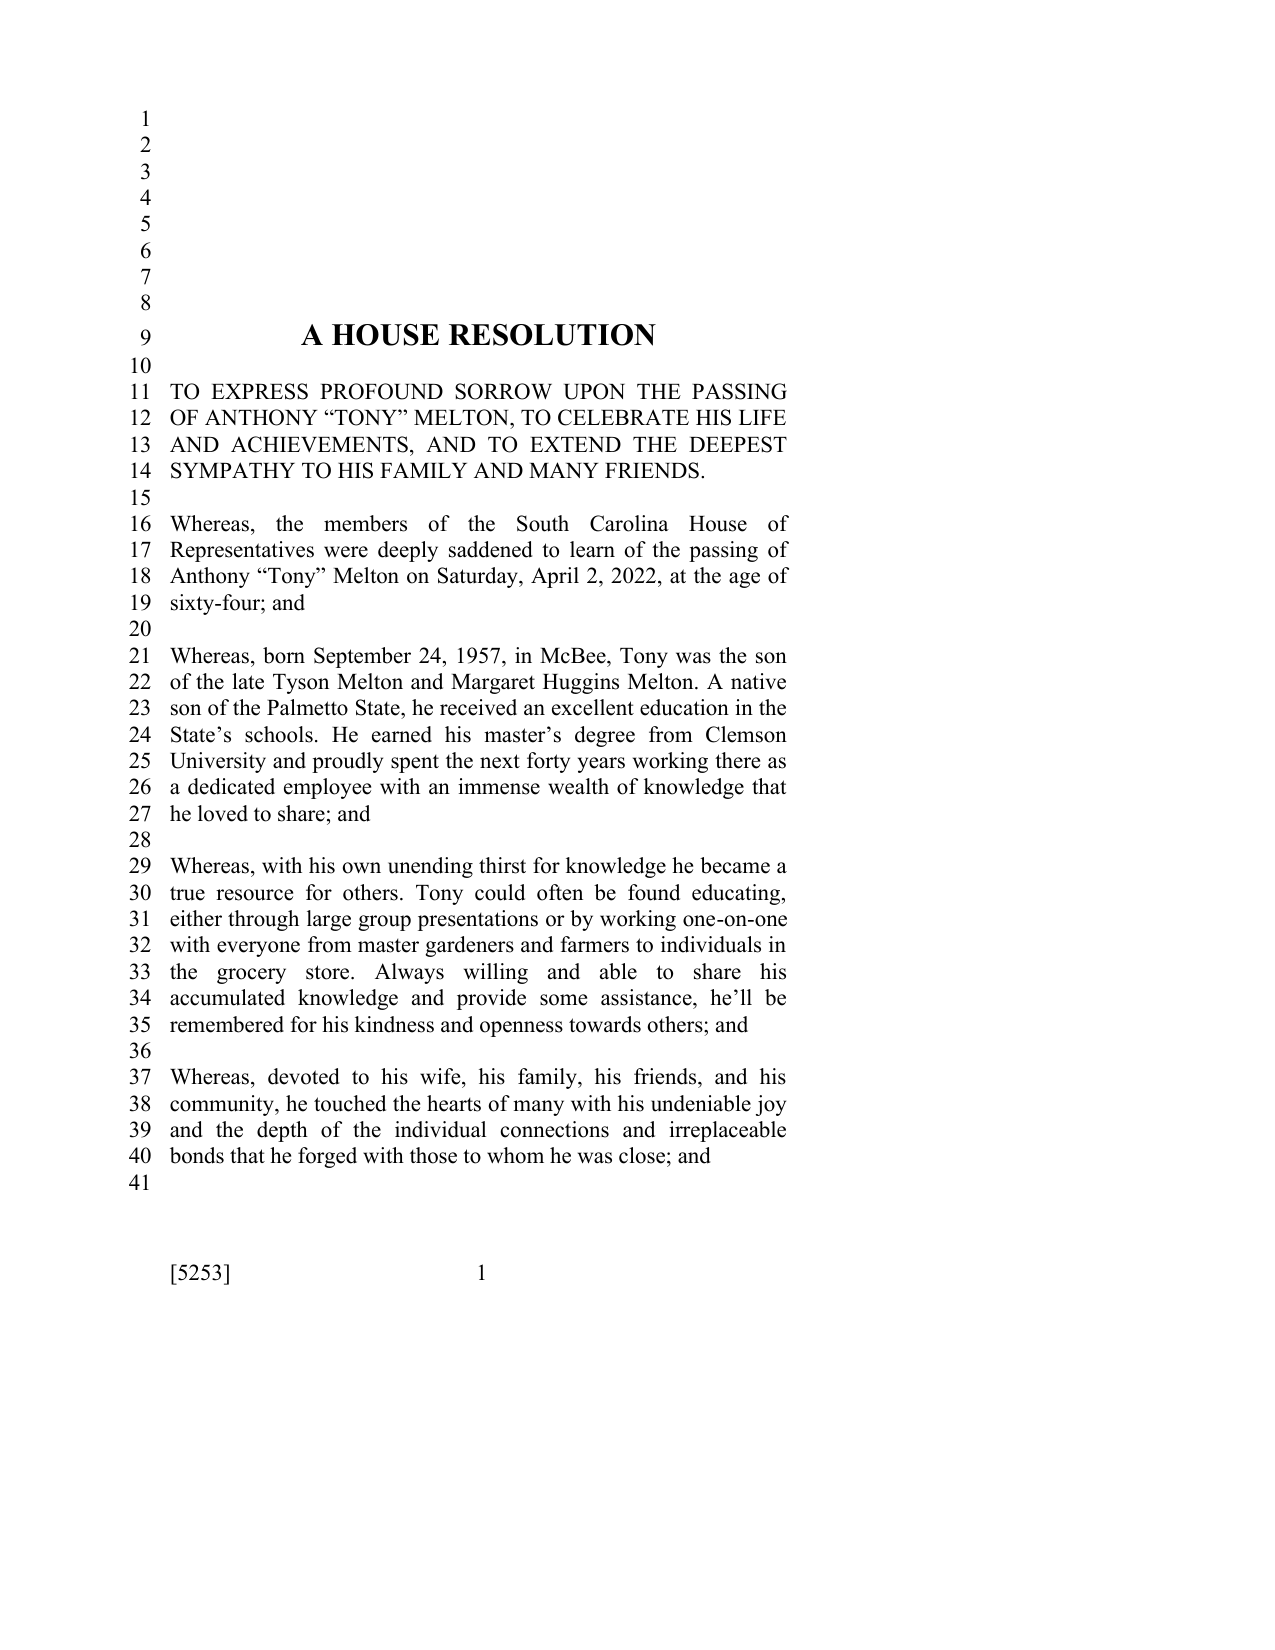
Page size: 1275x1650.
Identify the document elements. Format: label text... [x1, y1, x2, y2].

text TO EXPRESS PROFOUND SORROW UPON THE PASSING OF ANTHONY “TONY” MELTON, TO CELEBRATE HIS LIFE AND ACHIEVEMENTS, AND TO EXTEND THE DEEPEST SYMPATHY TO HIS FAMILY AND MANY FRIENDS. [169, 378, 787, 483]
text Whereas, devoted to his wife, his family, his friends, and his community, he touched the hearts of many with his undeniable joy and the depth of the individual connections and irreplaceable bonds that he forged with those to whom he was close; and [169, 1063, 787, 1169]
text A HOUSE RESOLUTION [169, 316, 787, 352]
text Whereas, the members of the South Carolina House of Representatives were deeply saddened to learn of the passing of Anthony “Tony” Melton on Saturday, April 2, 2022, at the age of sixty-four; and [169, 510, 787, 615]
text Whereas, born September 24, 1957, in McBee, Tony was the son of the late Tyson Melton and Margaret Huggins Melton. A native son of the Palmetto State, he received an excellent education in the State’s schools. He earned his master’s degree from Clemson University and proudly spent the next forty years working there as a dedicated employee with an immense wealth of knowledge that he loved to share; and [169, 642, 787, 826]
text Whereas, with his own unending thirst for knowledge he became a true resource for others. Tony could often be found educating, either through large group presentations or by working one-on-one with everyone from master gardeners and farmers to individuals in the grocery store. Always willing and able to share his accumulated knowledge and provide some assistance, he’ll be remembered for his kindness and openness towards others; and [169, 852, 787, 1037]
